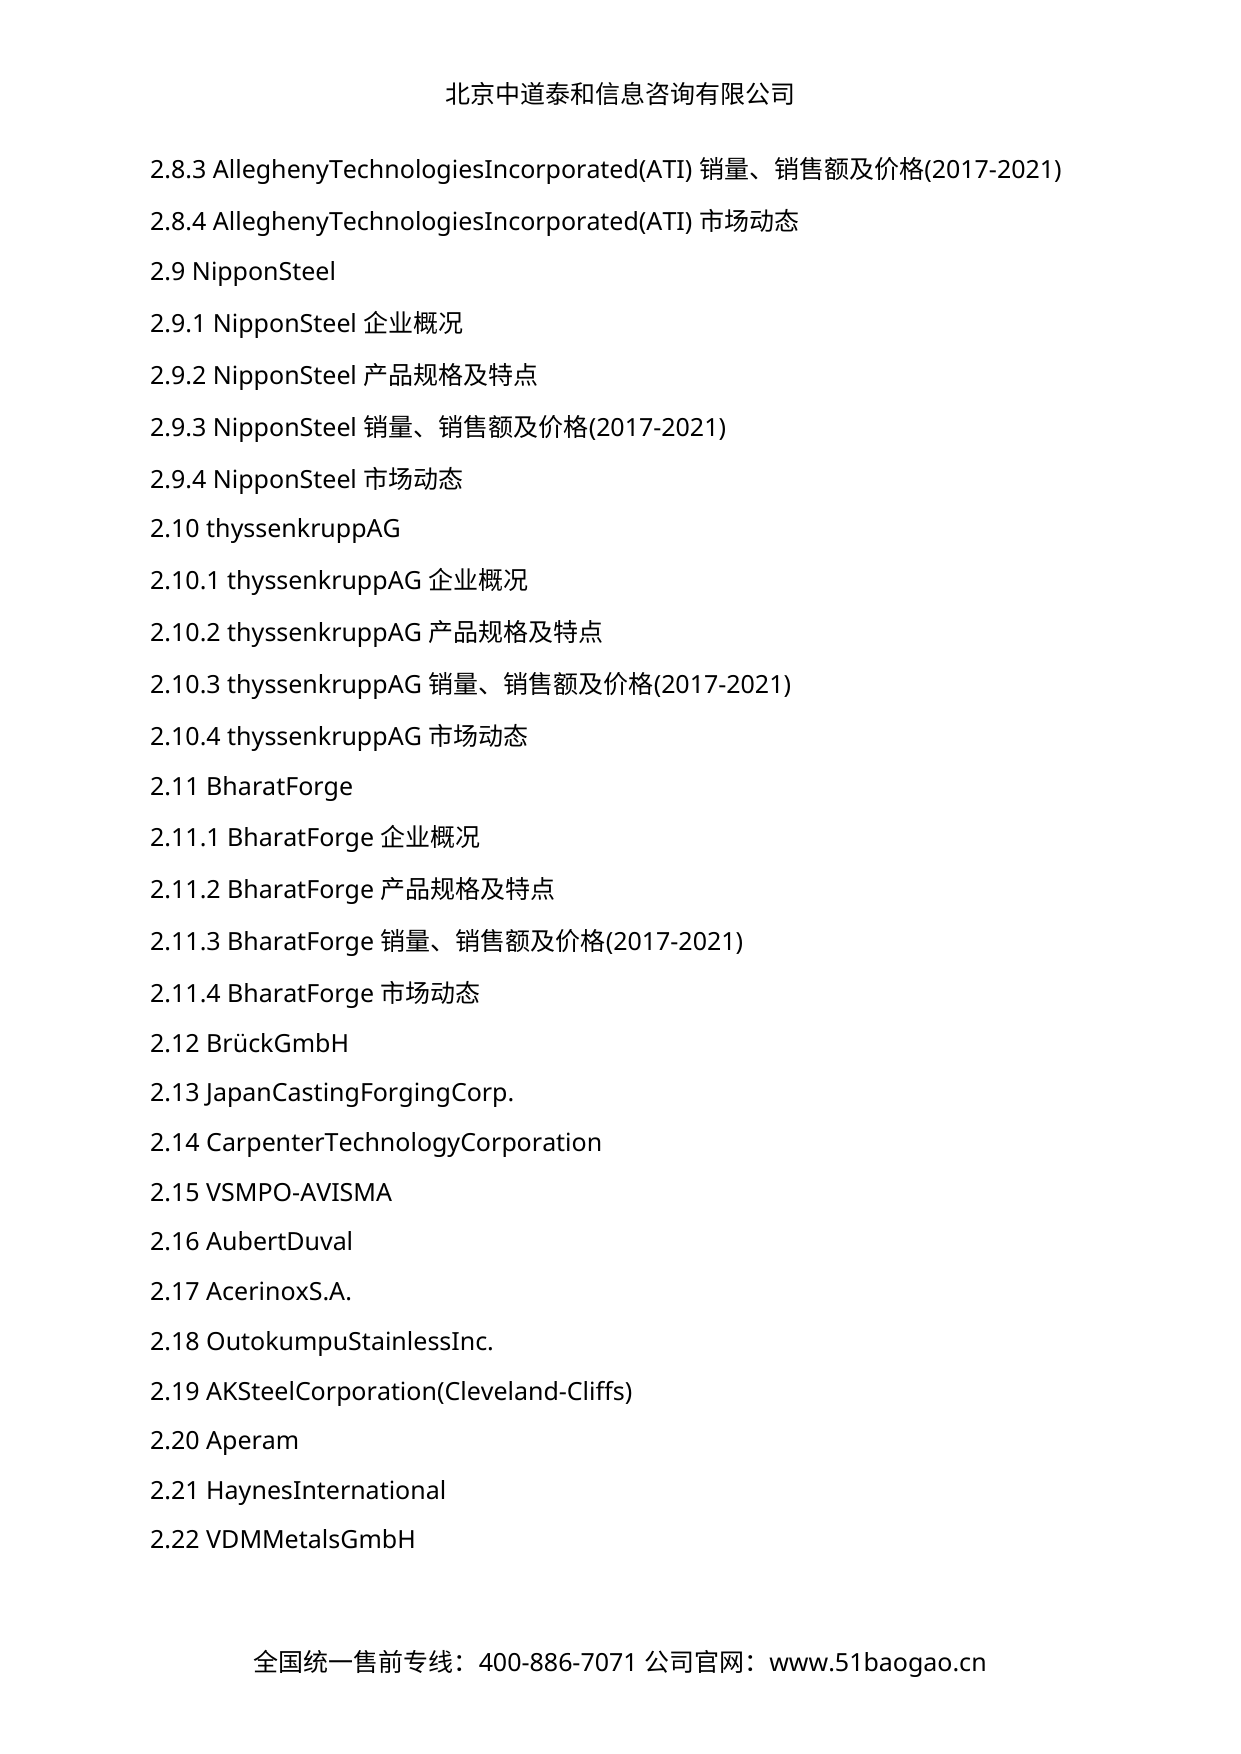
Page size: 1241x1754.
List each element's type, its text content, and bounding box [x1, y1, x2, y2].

text 2.8.4 AlleghenyTechnologiesIncorporated(ATI) 市场动态 [150, 202, 1090, 238]
text 2.20 Aperam [150, 1423, 1090, 1457]
text 2.11.4 BharatForge 市场动态 [150, 973, 1090, 1010]
text 2.9.1 NipponSteel 企业概况 [150, 303, 1090, 340]
text 2.15 VSMPO-AVISMA [150, 1174, 1090, 1208]
text 2.11.1 BharatForge 企业概况 [150, 818, 1090, 854]
text 2.12 BrückGmbH [150, 1025, 1090, 1059]
text 2.8.3 AlleghenyTechnologiesIncorporated(ATI) 销量、销售额及价格(2017-2021) [150, 150, 1090, 186]
text 2.11 BharatForge [150, 768, 1090, 802]
text 2.11.2 BharatForge 产品规格及特点 [150, 870, 1090, 906]
text 2.13 JapanCastingForgingCorp. [150, 1075, 1090, 1109]
text 2.11.3 BharatForge 销量、销售额及价格(2017-2021) [150, 922, 1090, 958]
text 2.17 AcerinoxS.A. [150, 1274, 1090, 1308]
text 2.9.2 NipponSteel 产品规格及特点 [150, 355, 1090, 392]
text 2.9.3 NipponSteel 销量、销售额及价格(2017-2021) [150, 407, 1090, 443]
text 2.22 VDMMetalsGmbH [150, 1522, 1090, 1556]
text 2.9 NipponSteel [150, 254, 1090, 288]
text 2.10.2 thyssenkruppAG 产品规格及特点 [150, 612, 1090, 649]
text 2.21 HaynesInternational [150, 1472, 1090, 1507]
text 2.16 AubertDuval [150, 1224, 1090, 1258]
text 2.18 OutokumpuStainlessInc. [150, 1323, 1090, 1357]
text 2.10.1 thyssenkruppAG 企业概况 [150, 561, 1090, 597]
text 2.10 thyssenkruppAG [150, 511, 1090, 545]
text 2.19 AKSteelCorporation(Cleveland-Cliffs) [150, 1373, 1090, 1407]
text 2.10.3 thyssenkruppAG 销量、销售额及价格(2017-2021) [150, 664, 1090, 701]
text 2.10.4 thyssenkruppAG 市场动态 [150, 716, 1090, 752]
text 2.14 CarpenterTechnologyCorporation [150, 1125, 1090, 1159]
text 2.9.4 NipponSteel 市场动态 [150, 459, 1090, 495]
